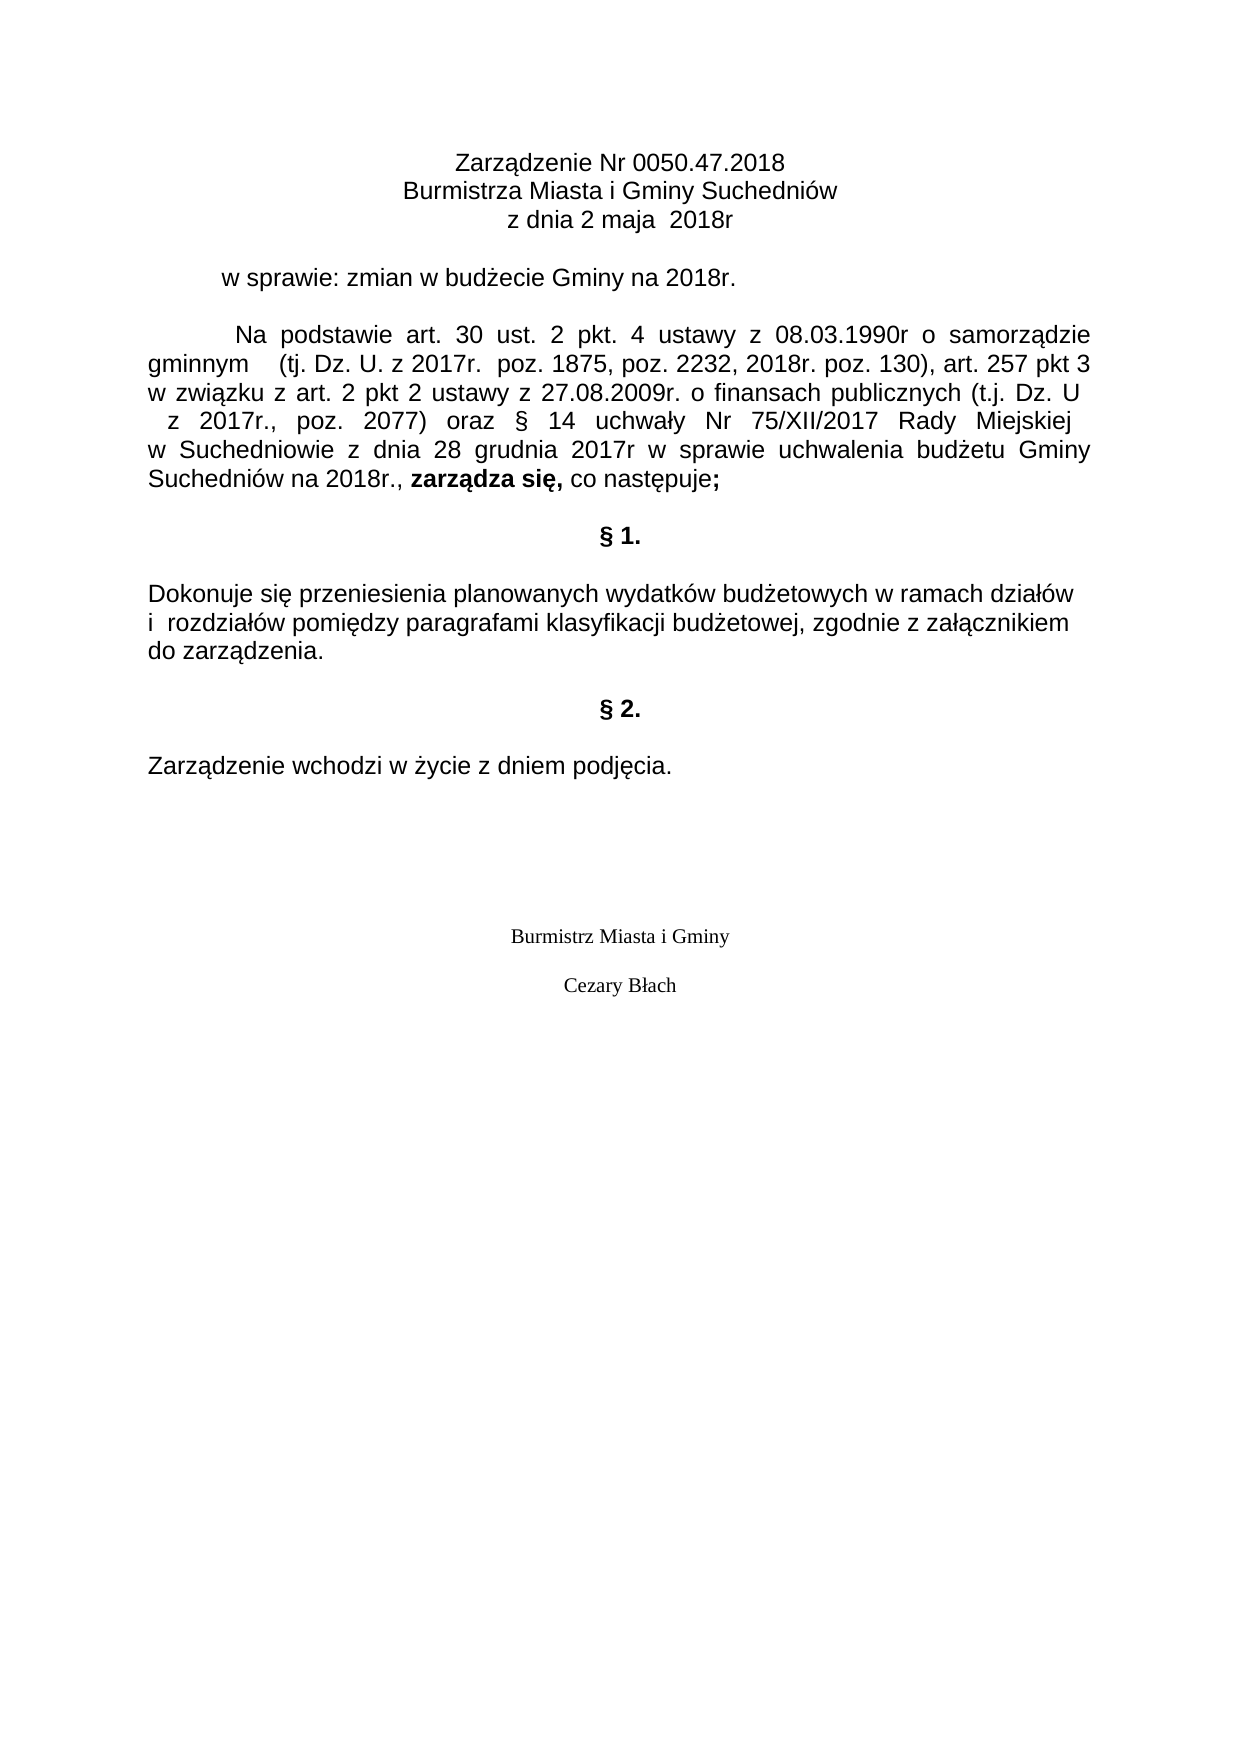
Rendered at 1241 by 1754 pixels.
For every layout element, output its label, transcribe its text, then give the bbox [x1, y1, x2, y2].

text Cezary Błach [148, 973, 1093, 997]
text z dnia 2 maja 2018r [148, 205, 1093, 234]
text § 2. [148, 694, 1093, 723]
subtitle Zarządzenie Nr 0050.47.2018 [148, 148, 1093, 176]
text w sprawie: zmian w budżecie Gminy na 2018r. [148, 263, 1093, 291]
text Na podstawie art. 30 ust. 2 pkt. 4 ustawy z 08.03.1990r o samorządzie gminnym (tj. Dz. U. z 2017r. poz. 1875, poz. 2232, 2018r. poz. 130), art. 257 pkt 3 w związku z art. 2 pkt 2 ustawy z 27.08.2009r. o finansach publicznych (t.j. Dz. U z 2017r., poz. 2077) oraz § 14 uchwały Nr 75/XII/2017 Rady Miejskiej w Suchedniowie z dnia 28 grudnia 2017r w sprawie uchwalenia budżetu Gminy Suchedniów na 2018r., zarządza się, co następuje; [148, 320, 1093, 493]
text Zarządzenie wchodzi w życie z dniem podjęcia. [148, 751, 1093, 780]
text Burmistrz Miasta i Gminy [148, 924, 1093, 948]
text § 1. [148, 521, 1093, 550]
subtitle Burmistrza Miasta i Gminy Suchedniów [148, 176, 1093, 205]
text Dokonuje się przeniesienia planowanych wydatków budżetowych w ramach działów i rozdziałów pomiędzy paragrafami klasyfikacji budżetowej, zgodnie z załącznikiem do zarządzenia. [148, 579, 1093, 665]
